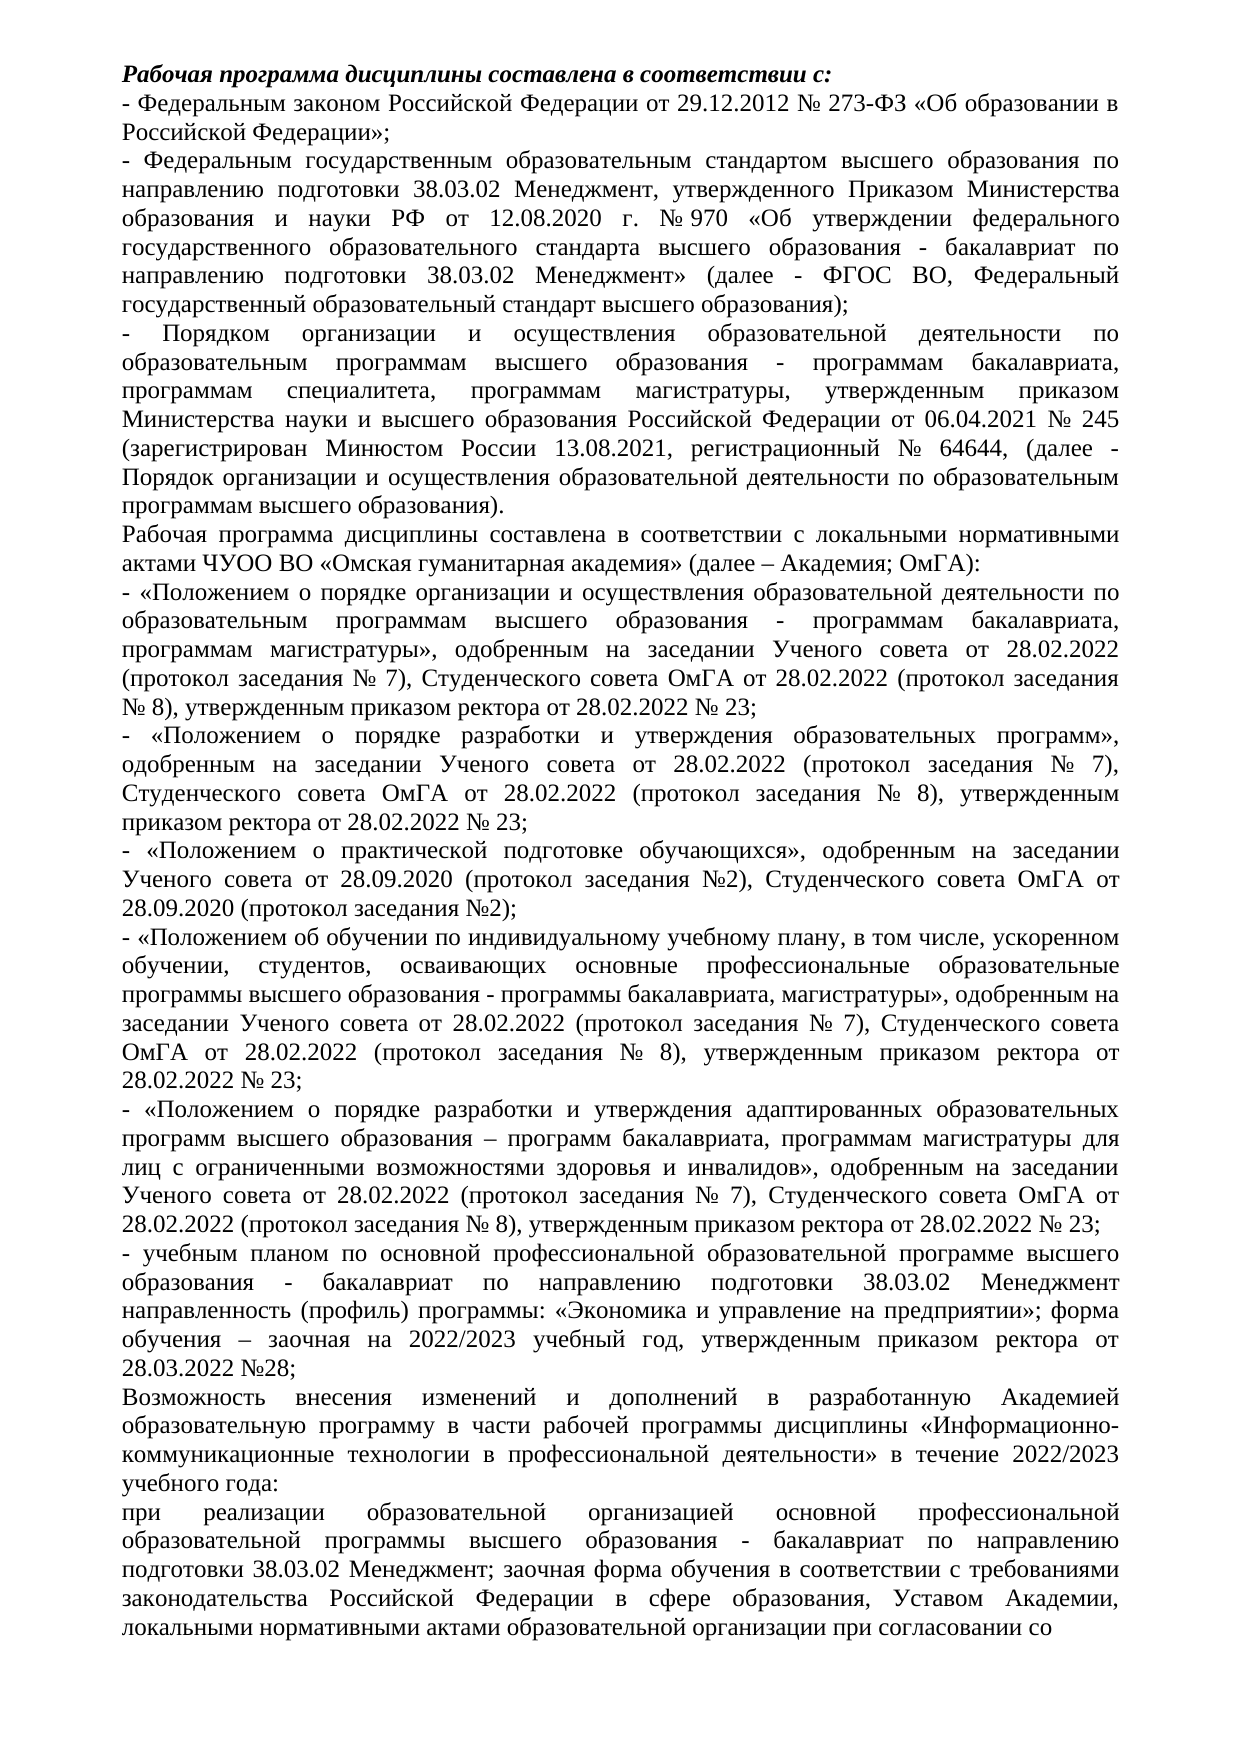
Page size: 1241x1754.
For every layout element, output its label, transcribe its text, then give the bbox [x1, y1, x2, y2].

table_header Рабочая программа дисциплины составлена в соответствии с: [118, 59, 1124, 88]
table_cell - Федеральным законом Российской Федерации от 29.12.2012 № 273-ФЗ «Об образовании в Российской Федерации»; - Федеральным государственным образовательным стандартом высшего образования по направлению подготовки 38.03.02 Менеджмент, утвержденного Приказом Министерства образования и науки РФ от 12.08.2020 г. № 970 «Об утверждении федерального государственного образовательного стандарта высшего образования - бакалавриат по направлению подготовки 38.03.02 Менеджмент» (далее - ФГОС ВО, Федеральный государственный образовательный стандарт высшего образования); - Порядком организации и осуществления образовательной деятельности по образовательным программам высшего образования - программам бакалавриата, программам специалитета, программам магистратуры, утвержденным приказом Министерства науки и высшего образования Российской Федерации от 06.04.2021 № 245 (зарегистрирован Минюстом России 13.08.2021, регистрационный № 64644, (далее - Порядок организации и осуществления образовательной деятельности по образовательным программам высшего образования). Рабочая программа дисциплины составлена в соответствии с локальными нормативными актами ЧУОО ВО «Омская гуманитарная академия» (далее – Академия; ОмГА): - «Положением о порядке организации и осуществления образовательной деятельности по образовательным программам высшего образования - программам бакалавриата, программам магистратуры», одобренным на заседании Ученого совета от 28.02.2022 (протокол заседания № 7), Студенческого совета ОмГА от 28.02.2022 (протокол заседания № 8), утвержденным приказом ректора от 28.02.2022 № 23; - «Положением о порядке разработки и утверждения образовательных программ», одобренным на заседании Ученого совета от 28.02.2022 (протокол заседания № 7), Студенческого совета ОмГА от 28.02.2022 (протокол заседания № 8), утвержденным приказом ректора от 28.02.2022 № 23; - «Положением о практической подготовке обучающихся», одобренным на заседании Ученого совета от 28.09.2020 (протокол заседания №2), Студенческого совета ОмГА от 28.09.2020 (протокол заседания №2); - «Положением об обучении по индивидуальному учебному плану, в том числе, ускоренном обучении, студентов, осваивающих основные профессиональные образовательные программы высшего образования - программы бакалавриата, магистратуры», одобренным на заседании Ученого совета от 28.02.2022 (протокол заседания № 7), Студенческого совета ОмГА от 28.02.2022 (протокол заседания № 8), утвержденным приказом ректора от 28.02.2022 № 23; - «Положением о порядке разработки и утверждения адаптированных образовательных программ высшего образования – программ бакалавриата, программам магистратуры для лиц с ограниченными возможностями здоровья и инвалидов», одобренным на заседании Ученого совета от 28.02.2022 (протокол заседания № 7), Студенческого совета ОмГА от 28.02.2022 (протокол заседания № 8), утвержденным приказом ректора от 28.02.2022 № 23; - учебным планом по основной профессиональной образовательной программе высшего образования - бакалавриат по направлению подготовки 38.03.02 Менеджмент направленность (профиль) программы: «Экономика и управление на предприятии»; форма обучения – заочная на 2022/2023 учебный год, утвержденным приказом ректора от 28.03.2022 №28; Возможность внесения изменений и дополнений в разработанную Академией образовательную программу в части рабочей программы дисциплины «Информационно- коммуникационные технологии в профессиональной деятельности» в течение 2022/2023 учебного года: при реализации образовательной организацией основной профессиональной образовательной программы высшего образования - бакалавриат по направлению подготовки 38.03.02 Менеджмент; заочная форма обучения в соответствии с требованиями законодательства Российской Федерации в сфере образования, Уставом Академии, локальными нормативными актами образовательной организации при согласовании со [118, 88, 1124, 1662]
